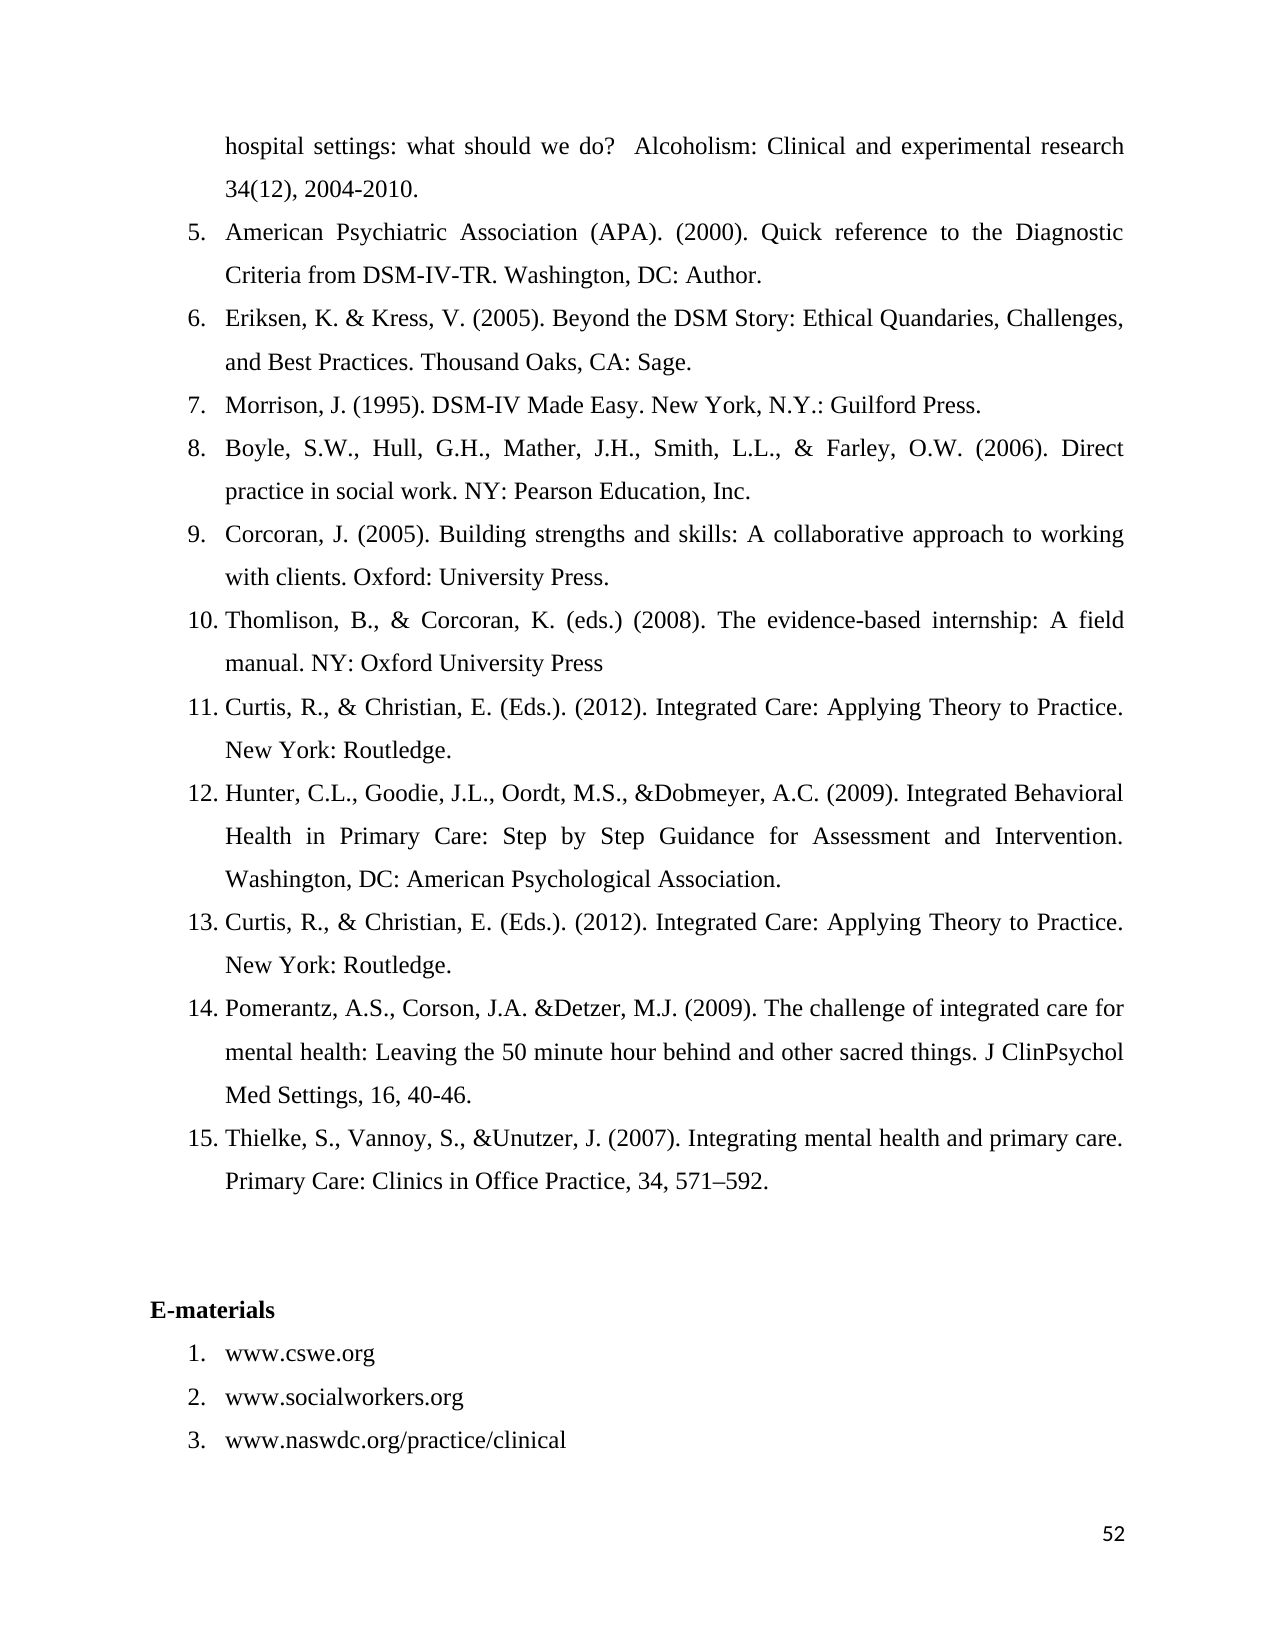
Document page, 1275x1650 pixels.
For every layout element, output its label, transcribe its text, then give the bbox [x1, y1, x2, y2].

list www.naswdc.org/practice/clinical [187, 1425, 1125, 1453]
list www.cswe.org [187, 1338, 1125, 1367]
list Hunter, C.L., Goodie, J.L., Oordt, M.S., &Dobmeyer, A.C. (2009). Integrated Behavioral Health in Primary Care: Step by Step Guidance for Assessment and Intervention. Washington, DC: American Psychological Association. [187, 778, 1125, 893]
list Boyle, S.W., Hull, G.H., Mather, J.H., Smith, L.L., & Farley, O.W. (2006). Direct practice in social work. NY: Pearson Education, Inc. [187, 433, 1125, 505]
list Thomlison, B., & Corcoran, K. (eds.) (2008). The evidence-based internship: A field manual. NY: Oxford University Press [187, 605, 1125, 677]
list Curtis, R., & Christian, E. (Eds.). (2012). Integrated Care: Applying Theory to Practice. New York: Routledge. [187, 907, 1125, 979]
list Corcoran, J. (2005). Building strengths and skills: A collaborative approach to working with clients. Oxford: University Press. [187, 519, 1125, 591]
list www.socialworkers.org [187, 1382, 1125, 1410]
list Eriksen, K. & Kress, V. (2005). Beyond the DSM Story: Ethical Quandaries, Challenges, and Best Practices. Thousand Oaks, CA: Sage. [187, 303, 1125, 375]
list American Psychiatric Association (APA). (2000). Quick reference to the Diagnostic Criteria from DSM-IV-TR. Washington, DC: Author. [187, 217, 1125, 289]
list Pomerantz, A.S., Corson, J.A. &Detzer, M.J. (2009). The challenge of integrated care for mental health: Leaving the 50 minute hour behind and other sacred things. J ClinPsychol Med Settings, 16, 40-46. [187, 993, 1125, 1108]
list Thielke, S., Vannoy, S., &Unutzer, J. (2007). Integrating mental health and primary care. Primary Care: Clinics in Office Practice, 34, 571–592. [187, 1123, 1125, 1195]
text E-materials [150, 1295, 1125, 1324]
list Morrison, J. (1995). DSM-IV Made Easy. New York, N.Y.: Guilford Press. [187, 390, 1125, 418]
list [187, 131, 1125, 203]
list Curtis, R., & Christian, E. (Eds.). (2012). Integrated Care: Applying Theory to Practice. New York: Routledge. [187, 692, 1125, 763]
